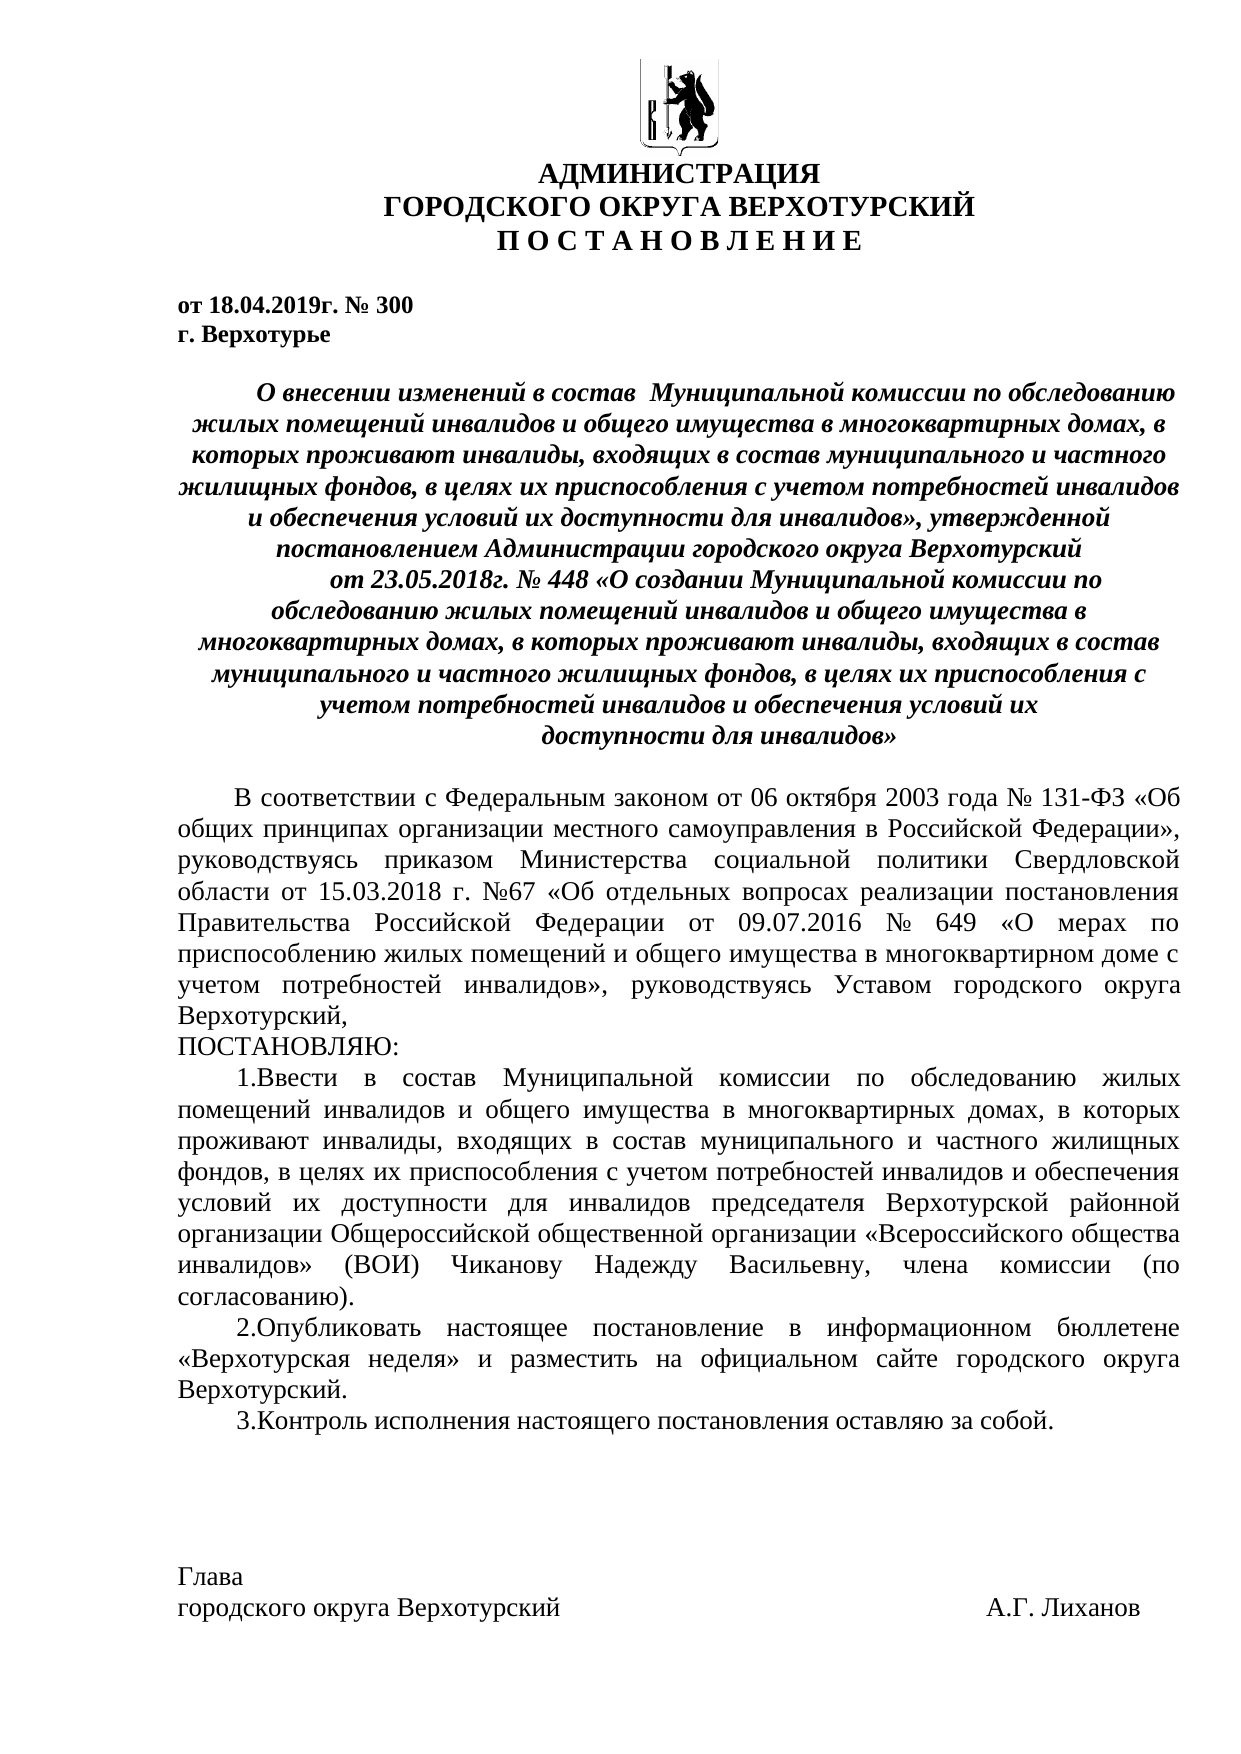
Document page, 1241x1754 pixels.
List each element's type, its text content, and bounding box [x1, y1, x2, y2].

text 1.Ввести в состав Муниципальной комиссии по обследованию жилых помещений инвалидов и общего имущества в многоквартирных домах, в которых проживают инвалиды, входящих в состав муниципального и частного жилищных фондов, в целях их приспособления с учетом потребностей инвалидов и обеспечения условий их доступности для инвалидов председателя Верхотурской районной организации Общероссийской общественной организации «Всероссийского общества инвалидов» (ВОИ) Чиканову Надежду Васильевну, члена комиссии (по согласованию). [177, 1062, 1181, 1311]
text 3.Контроль исполнения настоящего постановления оставляю за собой. [177, 1404, 1181, 1435]
text Глава [177, 1560, 1181, 1591]
text от 23.05.2018г. № 448 «О создании Муниципальной комиссии по обследованию жилых помещений инвалидов и общего имущества в многоквартирных домах, в которых проживают инвалиды, входящих в состав муниципального и частного жилищных фондов, в целях их приспособления с учетом потребностей инвалидов и обеспечения условий их [177, 563, 1181, 719]
text АДМИНИСТРАЦИЯ [177, 156, 1181, 189]
text В соответствии с Федеральным законом от 06 октября 2003 года № 131-ФЗ «Об общих принципах организации местного самоуправления в Российской Федерации», руководствуясь приказом Министерства социальной политики Свердловской области от 15.03.2018 г. №67 «Об отдельных вопросах реализации постановления Правительства Российской Федерации от 09.07.2016 № 649 «О мерах по приспособлению жилых помещений и общего имущества в многоквартирном доме с учетом потребностей инвалидов», руководствуясь Уставом городского округа Верхотурский, [177, 781, 1181, 875]
text О внесении изменений в состав Муниципальной комиссии по обследованию жилых помещений инвалидов и общего имущества в многоквартирных домах, в которых проживают инвалиды, входящих в состав муниципального и частного жилищных фондов, в целях их приспособления с учетом потребностей инвалидов и обеспечения условий их доступности для инвалидов», утвержденной постановлением Администрации городского округа Верхотурский [177, 376, 1181, 563]
text ГОРОДСКОГО ОКРУГА ВЕРХОТУРСКИЙ [177, 189, 1181, 223]
text П О С Т А Н О В Л Е Н И Е [177, 223, 1181, 257]
text от 18.04.2019г. № 300 [177, 290, 1181, 319]
text городского округа Верхотурский А.Г. Лиханов [177, 1591, 1181, 1622]
text В соответствии с Федеральным законом от 06 октября 2003 года № 131-ФЗ «Об общих принципах организации местного самоуправления в Российской Федерации», руководствуясь приказом Министерства социальной политики Свердловской области от 15.03.2018 г. №67 «Об отдельных вопросах реализации постановления Правительства Российской Федерации от 09.07.2016 № 649 «О мерах по приспособлению жилых помещений и общего имущества в многоквартирном доме с учетом потребностей инвалидов», руководствуясь Уставом городского округа Верхотурский, [177, 968, 1181, 1030]
text г. Верхотурье [177, 319, 1181, 348]
text 2.Опубликовать настоящее постановление в информационном бюллетене «Верхотурская неделя» и разместить на официальном сайте городского округа Верхотурский. [177, 1311, 1181, 1404]
text ПОСТАНОВЛЯЮ: [177, 1030, 1181, 1062]
text доступности для инвалидов» [177, 719, 1181, 750]
